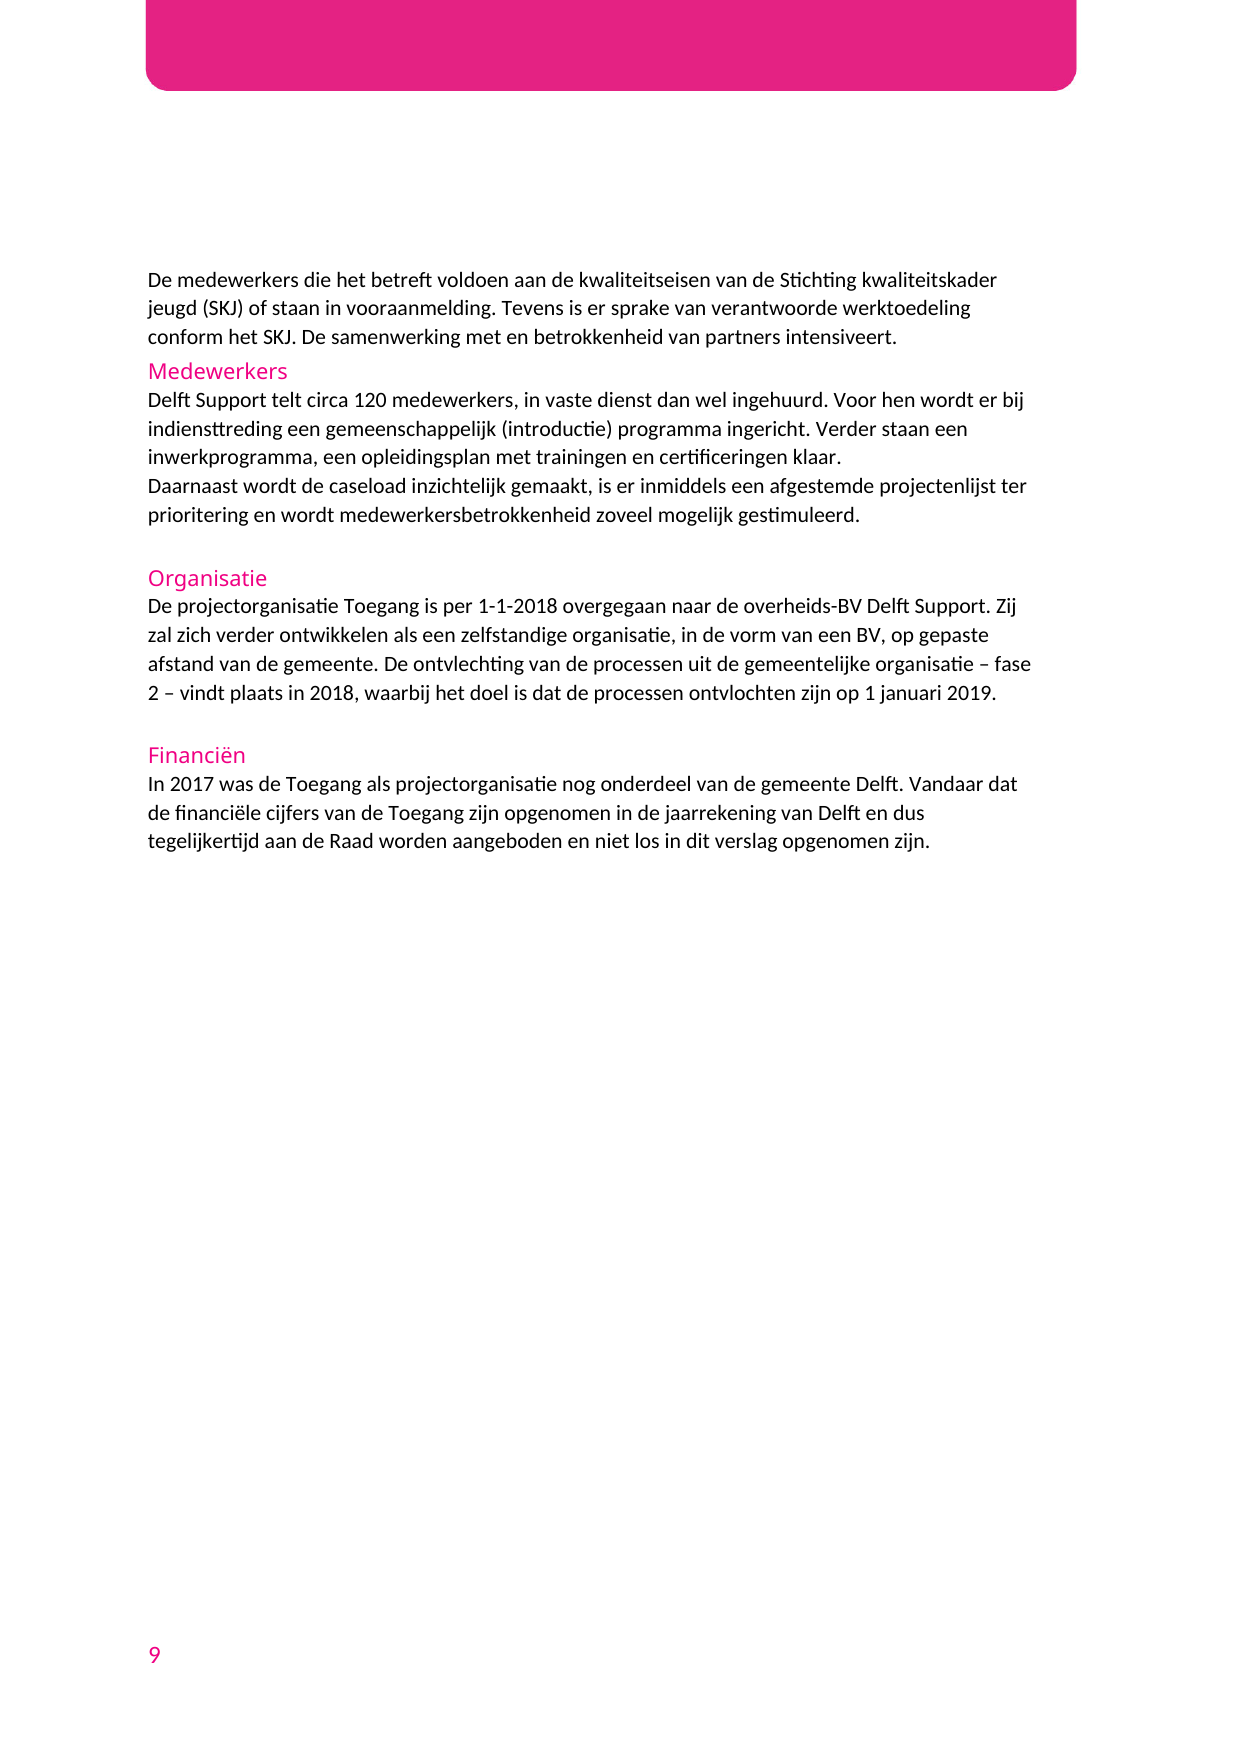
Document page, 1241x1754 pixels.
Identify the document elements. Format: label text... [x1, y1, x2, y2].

subtitle Delft Support telt circa 120 medewerkers, in vaste dienst dan wel ingehuurd. Voor hen wordt er bij indiensttreding een gemeenschappelijk (introductie) programma ingericht. Verder staan een inwerkprogramma, een opleidingsplan met trainingen en certificeringen klaar. [148, 386, 1034, 470]
subtitle Organisatie [148, 563, 1034, 592]
subtitle In 2017 was de Toegang als projectorganisatie nog onderdeel van de gemeente Delft. Vandaar dat de financiële cijfers van de Toegang zijn opgenomen in de jaarrekening van Delft en dus tegelijkertijd aan de Raad worden aangeboden en niet los in dit verslag opgenomen zijn. [148, 770, 1034, 854]
subtitle Daarnaast wordt de caseload inzichtelijk gemaakt, is er inmiddels een afgestemde projectenlijst ter prioritering en wordt medewerkersbetrokkenheid zoveel mogelijk gestimuleerd. [148, 472, 1034, 528]
subtitle De medewerkers die het betreft voldoen aan de kwaliteitseisen van de Stichting kwaliteitskader jeugd (SKJ) of staan in vooraanmelding. Tevens is er sprake van verantwoorde werktoedeling conform het SKJ. De samenwerking met en betrokkenheid van partners intensiveert. [148, 266, 1034, 350]
picture [0, 0, 1239, 1754]
subtitle De projectorganisatie Toegang is per 1-1-2018 overgegaan naar de overheids-BV Delft Support. Zij zal zich verder ontwikkelen als een zelfstandige organisatie, in de vorm van een BV, op gepaste afstand van de gemeente. De ontvlechting van de processen uit de gemeentelijke organisatie – fase 2 – vindt plaats in 2018, waarbij het doel is dat de processen ontvlochten zijn op 1 januari 2019. [148, 592, 1034, 705]
subtitle Financiën [148, 740, 1034, 770]
subtitle Medewerkers [148, 356, 1034, 386]
